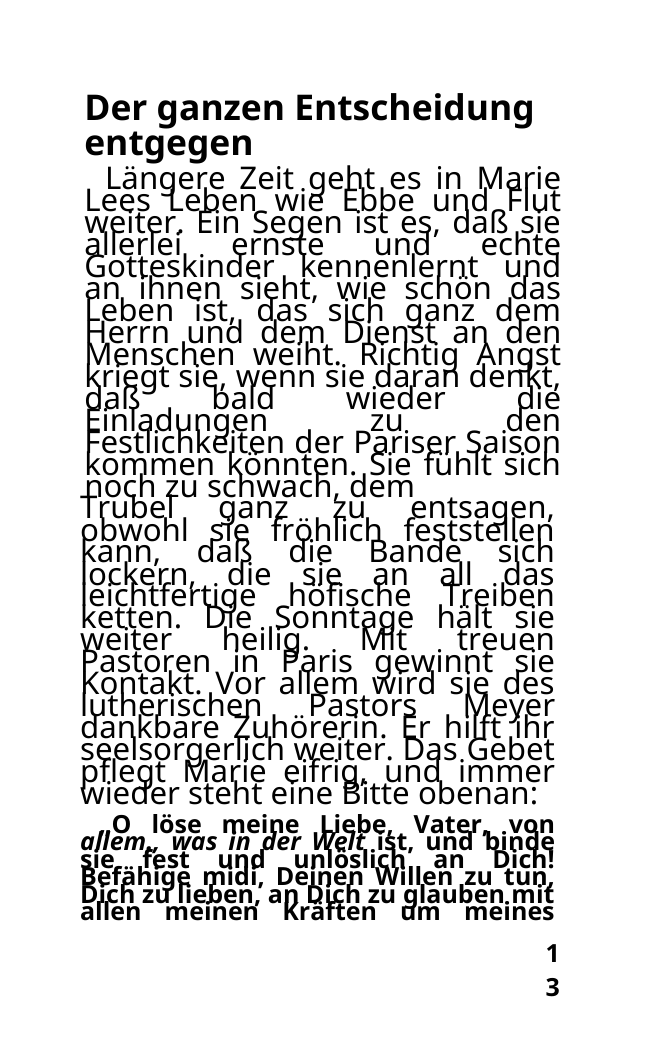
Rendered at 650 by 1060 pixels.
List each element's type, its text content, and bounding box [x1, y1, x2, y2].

text Trubel ganz zu entsagen, obwohl sie fröhlich feststellen kann, daß die Bande sich lockern, die sie an all das leichtfertige höfische Treiben ketten. Die Sonntage hält sie weiter heilig. Mit treuen Pastoren in Paris gewinnt sie Kontakt. Vor allem wird sie des lutherischen Pastors Meyer dankbare Zuhörerin. Er hilft ihr seelsorgerlich weiter. Das Gebet pflegt Marie eifrig, und immer wieder steht eine Bitte obenan: [80, 501, 555, 809]
subtitle Der ganzen Entscheidung entgegen [84, 92, 593, 163]
text Längere Zeit geht es in Marie Lees Leben wie Ebbe und Flut weiter. Ein Segen ist es, daß sie allerlei ernste und echte Gotteskinder kennenlernt und an ihnen sieht, wie schön das Leben ist, das sich ganz dem Herrn und dem Dienst an den Menschen weiht. Richtig Angst kriegt sie, wenn sie daran denkt, daß bald wieder die Einladungen zu den Festlichkeiten der Pariser Saison kommen könnten. Sie fühlt sich noch zu schwach, dem [84, 172, 561, 501]
